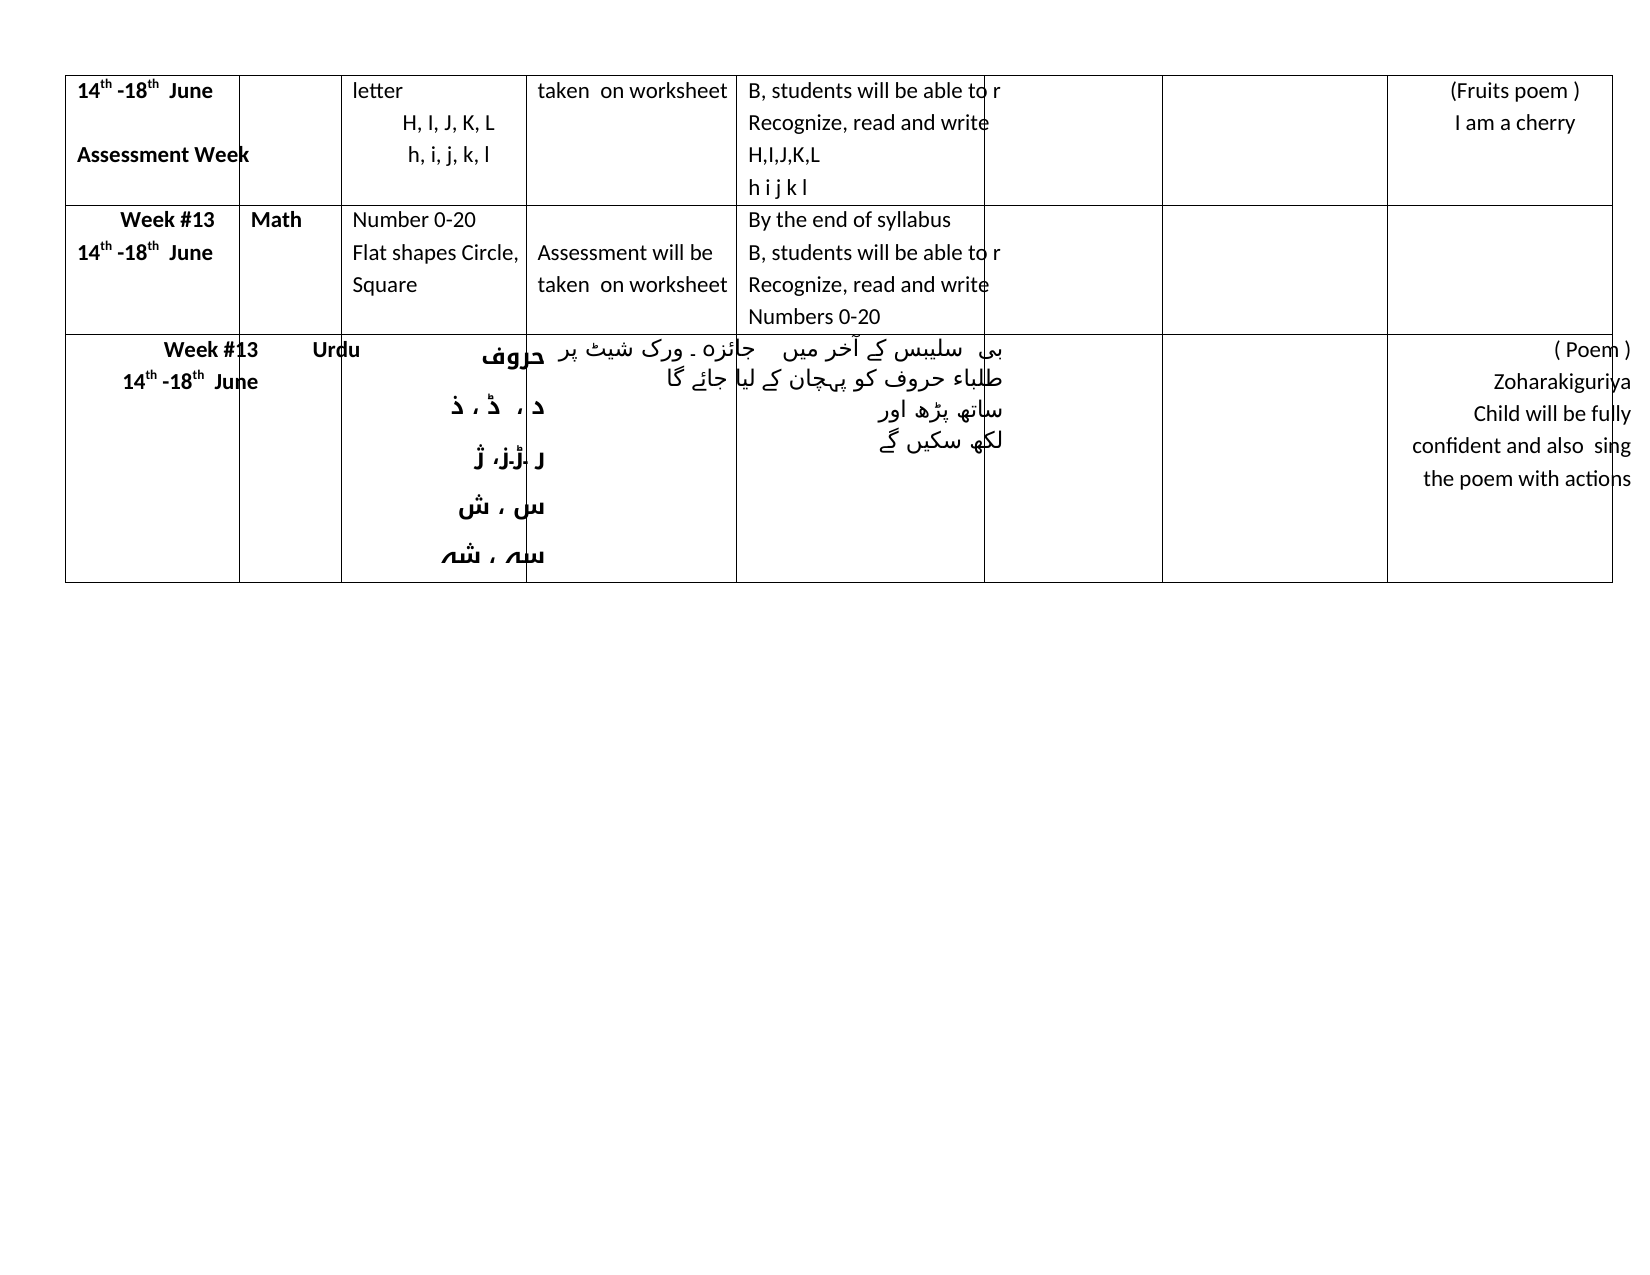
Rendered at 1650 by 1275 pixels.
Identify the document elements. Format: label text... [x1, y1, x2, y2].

table_cell English [240, 76, 341, 204]
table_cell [527, 76, 736, 204]
table_cell [1163, 335, 1387, 582]
table_cell [985, 76, 1162, 204]
table_cell Urdu [240, 335, 341, 582]
table_cell Number 0-20 Flat shapes Circle, Square [342, 206, 526, 334]
table_cell بی سلیبس کے آخر میں طلباء حروف کو پہچان کے ساتھ پڑھ اور لکھ سکیں گے [737, 335, 984, 582]
table_cell By the end of syllabus B, students will be able to r Recognize, read and write Numbers 0-20 [737, 206, 984, 334]
table_cell Math [240, 206, 341, 334]
table_cell حروف د ، ڈ ، ذ ر ۔ڑ۔ز، ژ س ، ش سہ ، شہ [342, 335, 526, 582]
table_cell [985, 335, 1162, 582]
table_cell Week #13 14th -18th June [66, 335, 239, 582]
table_cell [1163, 206, 1387, 334]
table_cell [1163, 76, 1387, 204]
table_cell ( Poem ) Zoharakiguriya Child will be fully confident and also sing the poem with actions [1388, 335, 1612, 582]
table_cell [66, 76, 239, 204]
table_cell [342, 76, 526, 204]
table_cell [985, 206, 1162, 334]
table_cell [1388, 206, 1612, 334]
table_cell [737, 76, 984, 204]
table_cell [1388, 76, 1612, 204]
table_cell Week #13 14th -18th June [66, 206, 239, 334]
table_cell جائزہ ۔ ورک شیٹ پر لیا جائے گا [527, 335, 736, 582]
table_cell Assessment will be taken on worksheet [527, 206, 736, 334]
